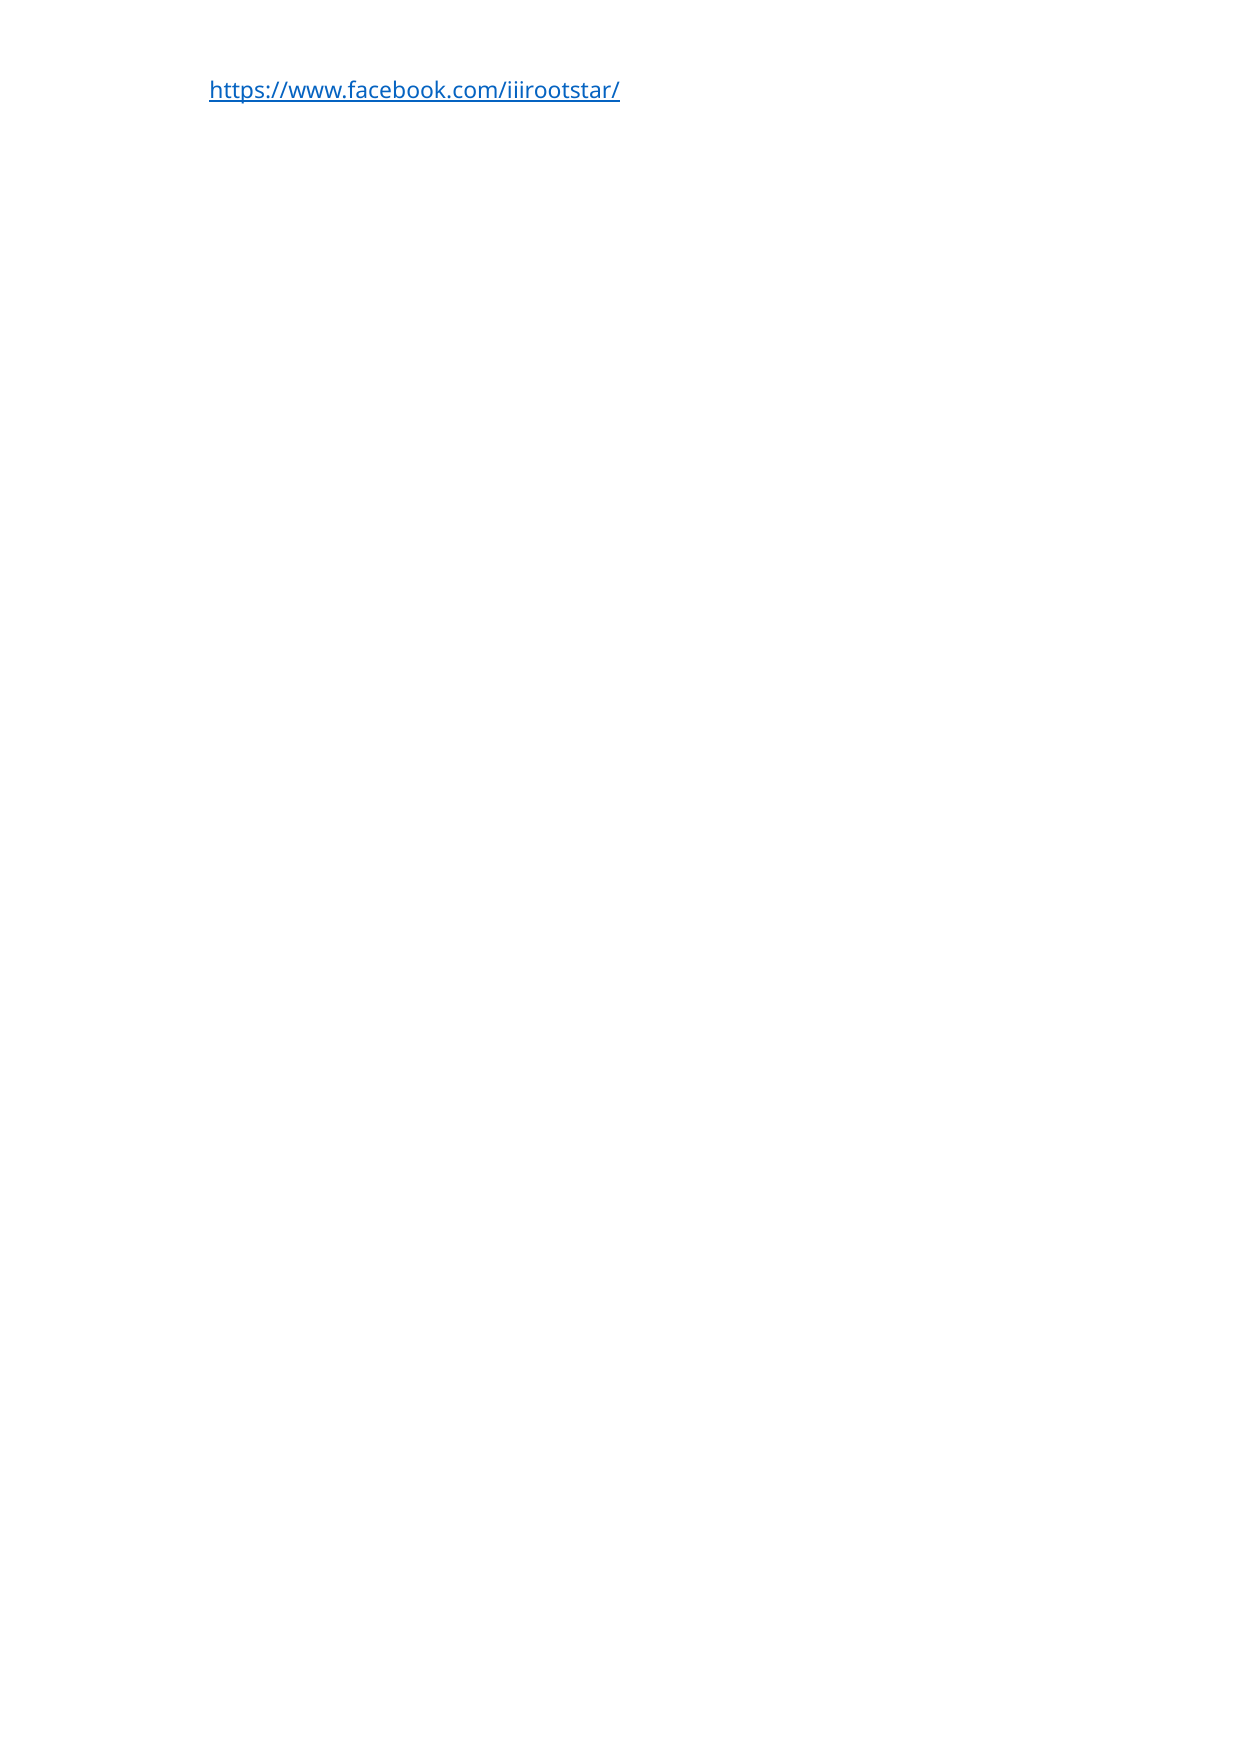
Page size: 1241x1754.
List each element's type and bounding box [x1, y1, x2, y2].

list [172, 71, 1181, 108]
